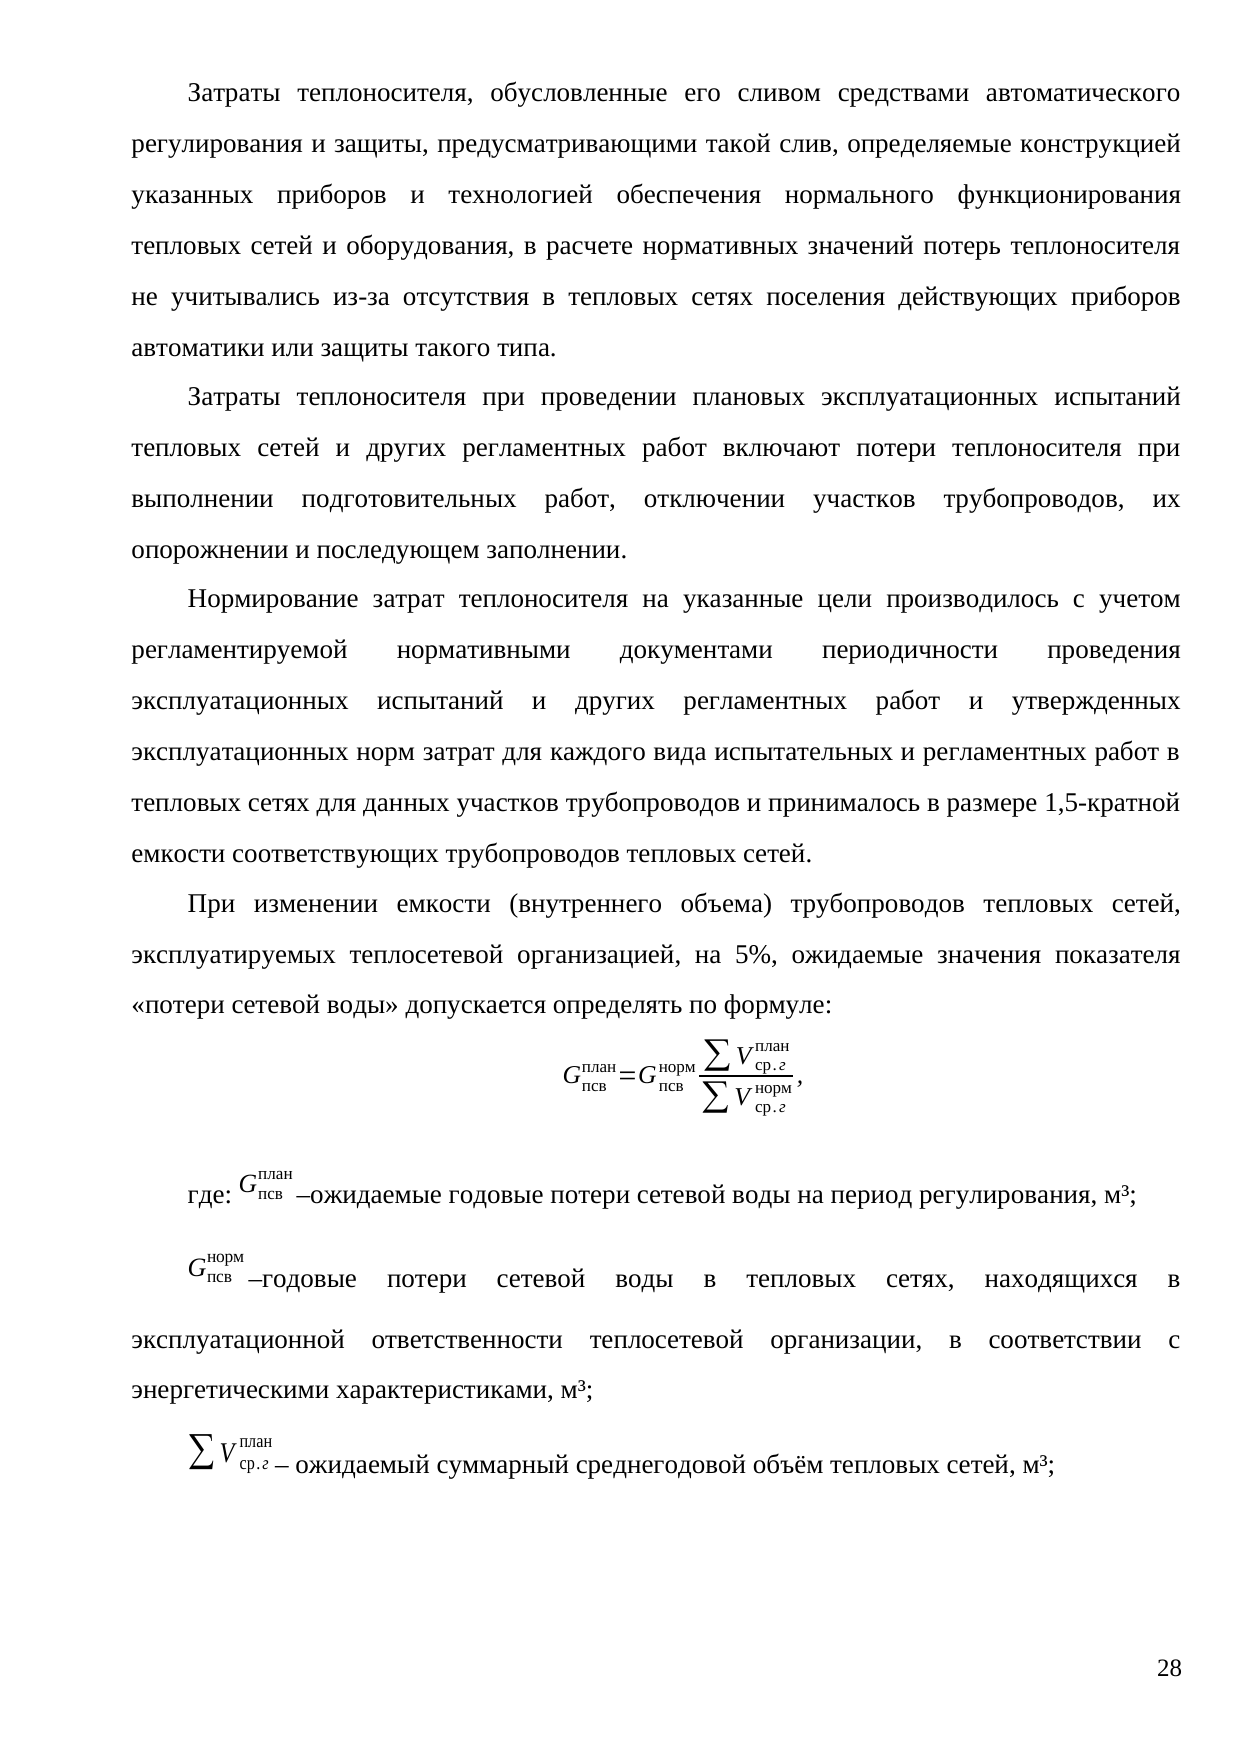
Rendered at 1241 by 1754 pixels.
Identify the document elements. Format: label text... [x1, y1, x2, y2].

text Затраты теплоносителя при проведении плановых эксплуатационных испытаний тепловых сетей и других регламентных работ включают потери теплоносителя при выполнении подготовительных работ, отключении участков трубопроводов, их опорожнении и последующем заполнении. [131, 379, 1182, 566]
text где: –ожидаемые годовые потери сетевой воды на период регулирования, м³; [131, 1153, 1182, 1221]
text –годовые потери сетевой воды в тепловых сетях, находящихся в эксплуатационной ответственности теплосетевой организации, в соответствии с энергетическими характеристиками, м³; [131, 1236, 1182, 1406]
text Нормирование затрат теплоносителя на указанные цели производилось с учетом регламентируемой нормативными документами периодичности проведения эксплуатационных испытаний и других регламентных работ и утвержденных эксплуатационных норм затрат для каждого вида испытательных и регламентных работ в тепловых сетях для данных участков трубопроводов и принималось в размере 1,5-кратной емкости соответствующих трубопроводов тепловых сетей. [131, 581, 1182, 870]
text Затраты теплоносителя, обусловленные его сливом средствами автоматического регулирования и защиты, предусматривающими такой слив, определяемые конструкцией указанных приборов и технологией обеспечения нормального функционирования тепловых сетей и оборудования, в расчете нормативных значений потерь теплоносителя не учитывались из-за отсутствия в тепловых сетях поселения действующих приборов автоматики или защиты такого типа. [131, 75, 1182, 363]
text При изменении емкости (внутреннего объема) трубопроводов тепловых сетей, эксплуатируемых теплосетевой организацией, на 5%, ожидаемые значения показателя «потери сетевой воды» допускается определять по формуле: [131, 885, 1182, 1021]
text – ожидаемый суммарный среднегодовой объём тепловых сетей, м³; [131, 1422, 1182, 1490]
